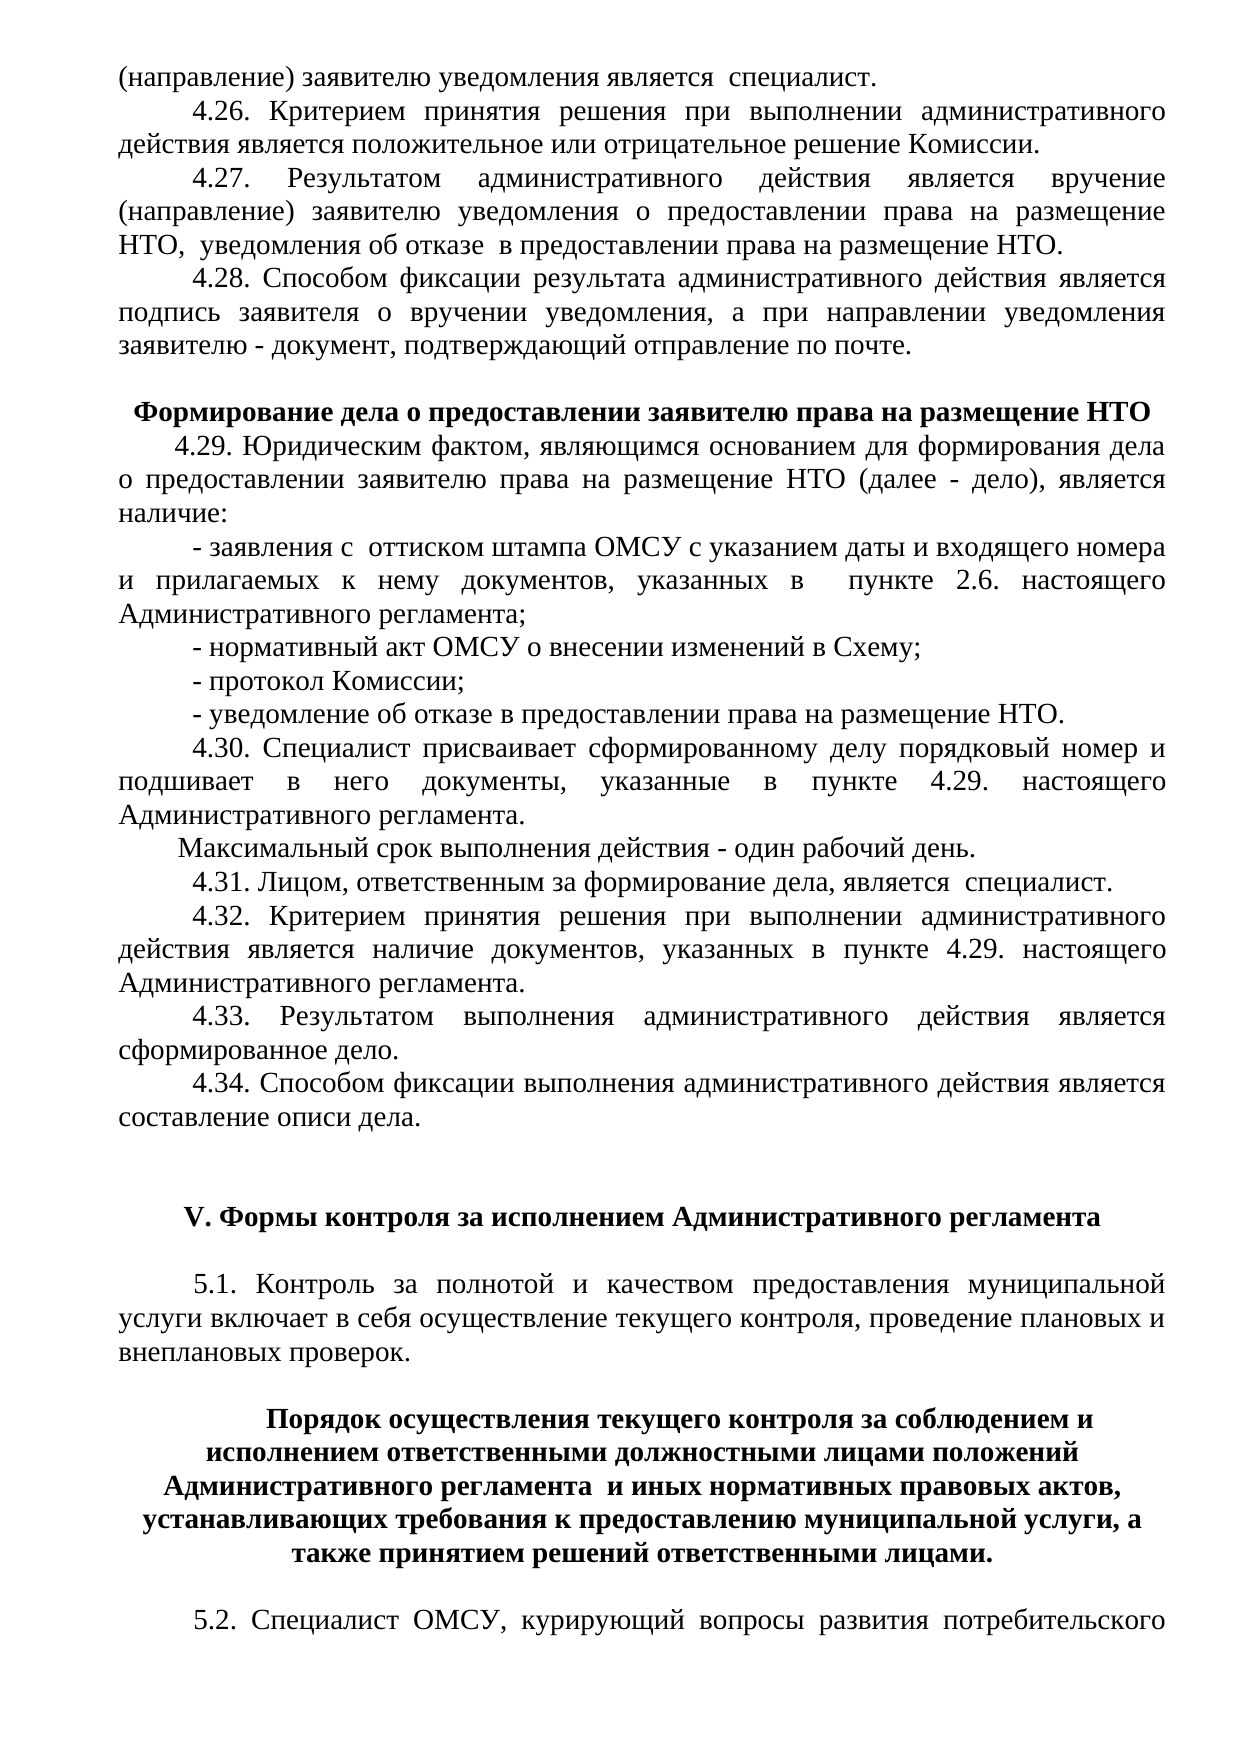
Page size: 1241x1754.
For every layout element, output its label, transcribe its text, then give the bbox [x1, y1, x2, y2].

text Максимальный срок выполнения действия - один рабочий день. [118, 831, 1152, 864]
text - уведомление об отказе в предоставлении права на размещение НТО. [118, 696, 1167, 730]
text - заявления с оттиском штампа ОМСУ с указанием даты и входящего номера и прилагаемых к нему документов, указанных в пункте 2.6. настоящего Административного регламента; [118, 529, 1167, 629]
text - нормативный акт ОМСУ о внесении изменений в Схему; [118, 629, 1167, 663]
text 4.34. Способом фиксации выполнения административного действия является составление описи дела. [118, 1065, 1167, 1132]
text V. Формы контроля за исполнением Административного регламента [118, 1199, 1167, 1233]
text 5.1. Контроль за полнотой и качеством предоставления муниципальной услуги включает в себя осуществление текущего контроля, проведение плановых и внеплановых проверок. [118, 1267, 1167, 1367]
text 4.26. Критерием принятия решения при выполнении административного действия является положительное или отрицательное решение Комиссии. [118, 93, 1167, 160]
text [118, 59, 1167, 93]
text 4.29. Юридическим фактом, являющимся основанием для формирования дела о предоставлении заявителю права на размещение НТО (далее - дело), является наличие: [118, 428, 1167, 529]
text Порядок осуществления текущего контроля за соблюдением и исполнением ответственными должностными лицами положений Административного регламента и иных нормативных правовых актов, устанавливающих требования к предоставлению муниципальной услуги, а также принятием решений ответственными лицами. [118, 1401, 1167, 1568]
text 4.27. Результатом административного действия является вручение (направление) заявителю уведомления о предоставлении права на размещение НТО, уведомления об отказе в предоставлении права на размещение НТО. [118, 160, 1167, 260]
text Формирование дела о предоставлении заявителю права на размещение НТО [118, 394, 1167, 428]
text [118, 1602, 1167, 1636]
text 4.31. Лицом, ответственным за формирование дела, является специалист. [118, 864, 1167, 898]
text 4.30. Специалист присваивает сформированному делу порядковый номер и подшивает в него документы, указанные в пункте 4.29. настоящего Административного регламента. [118, 730, 1167, 831]
text 4.28. Способом фиксации результата административного действия является подпись заявителя о вручении уведомления, а при направлении уведомления заявителю - документ, подтверждающий отправление по почте. [118, 260, 1167, 361]
text 4.33. Результатом выполнения административного действия является сформированное дело. [118, 998, 1167, 1065]
text 4.32. Критерием принятия решения при выполнении административного действия является наличие документов, указанных в пункте 4.29. настоящего Административного регламента. [118, 898, 1167, 998]
text - протокол Комиссии; [118, 663, 1167, 696]
